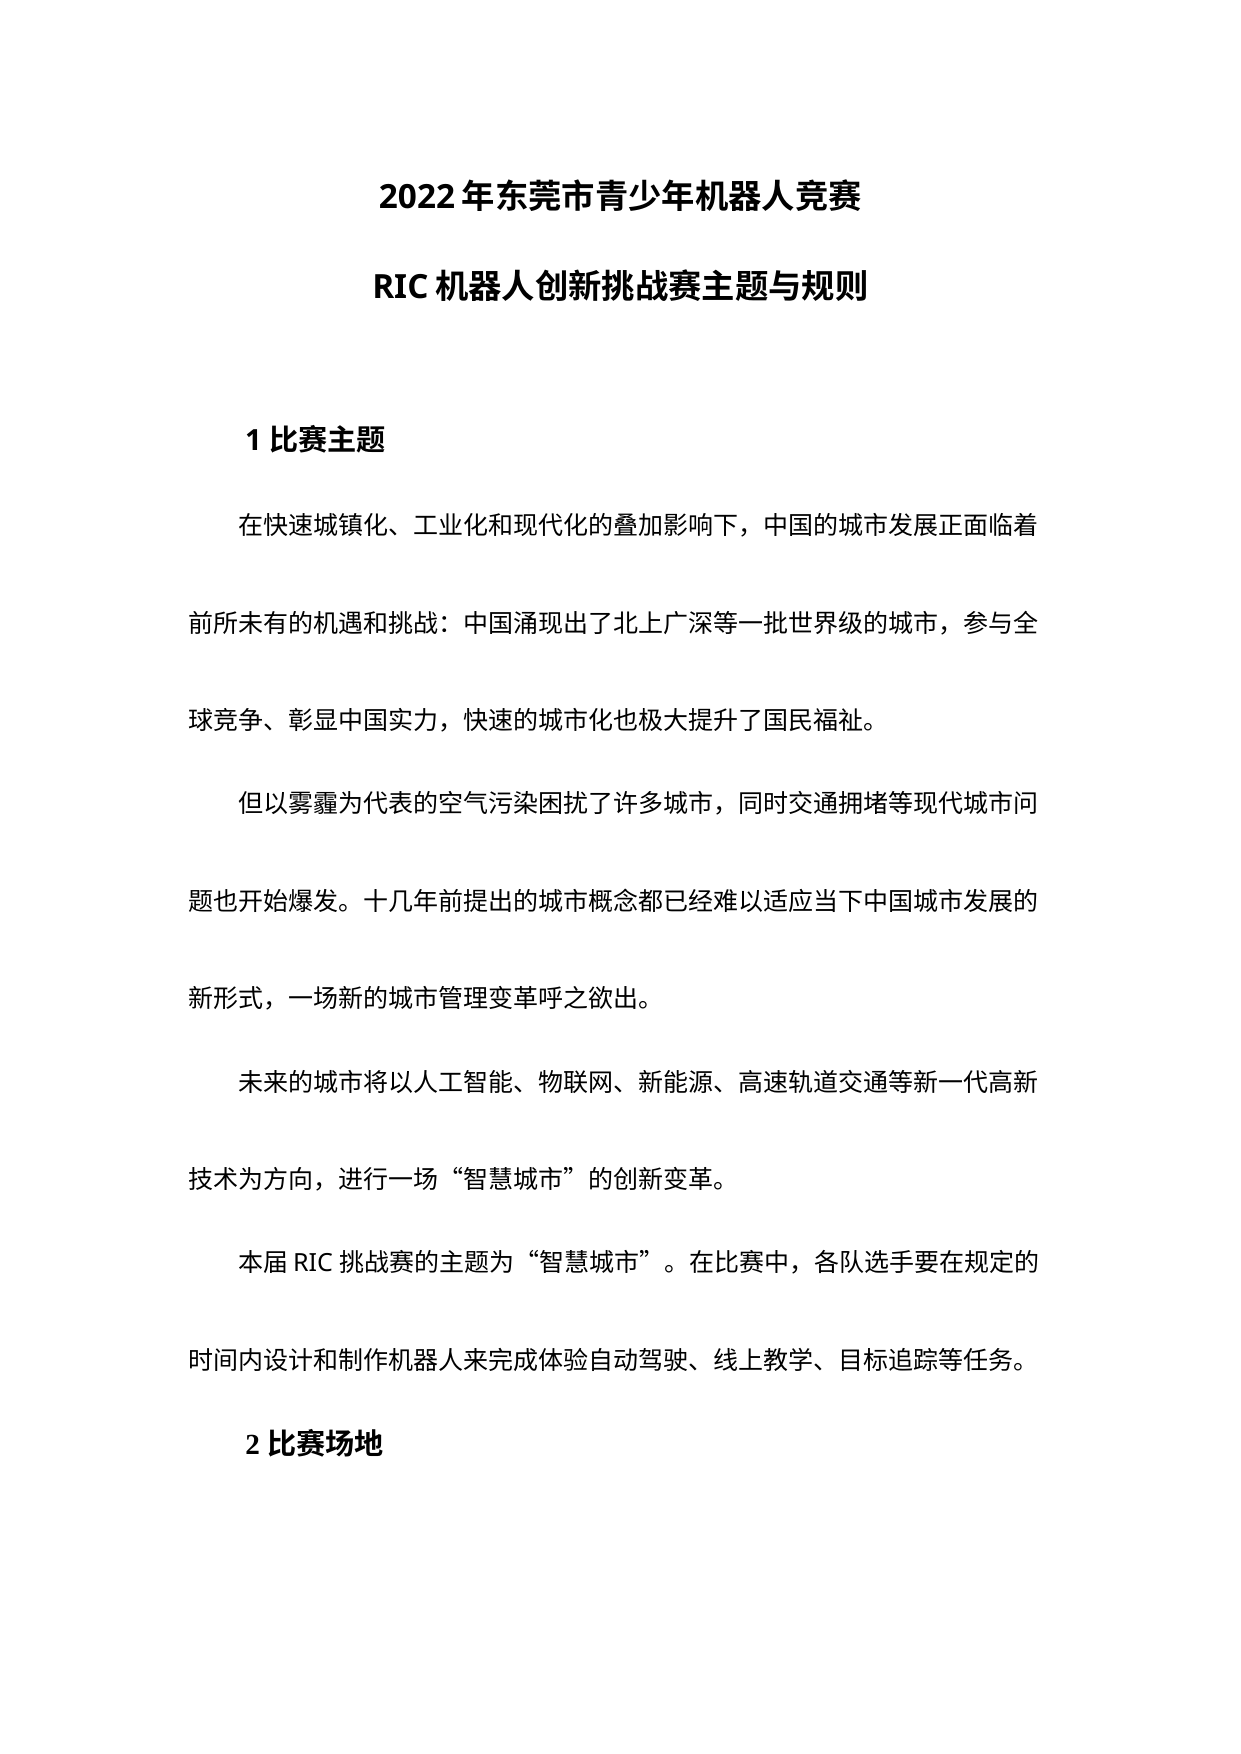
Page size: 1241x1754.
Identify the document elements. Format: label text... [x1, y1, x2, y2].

text 但以雾霾为代表的空气污染困扰了许多城市，同时交通拥堵等现代城市问题也开始爆发。十几年前提出的城市概念都已经难以适应当下中国城市发展的新形式，一场新的城市管理变革呼之欲出。 [188, 769, 1052, 1029]
text 1 比赛主题 [188, 405, 1052, 470]
text 2 比赛场地 [188, 1409, 1052, 1474]
text 2022年东莞市青少年机器人竞赛 [188, 162, 1052, 227]
text 本届RIC 挑战赛的主题为“智慧城市”。在比赛中，各队选手要在规定的时间内设计和制作机器人来完成体验自动驾驶、线上教学、目标追踪等任务。 [188, 1228, 1052, 1391]
text 未来的城市将以人工智能、物联网、新能源、高速轨道交通等新一代高新技术为方向，进行一场“智慧城市”的创新变革。 [188, 1048, 1052, 1210]
text RIC机器人创新挑战赛主题与规则 [188, 251, 1052, 316]
text 在快速城镇化、工业化和现代化的叠加影响下，中国的城市发展正面临着前所未有的机遇和挑战：中国涌现出了北上广深等一批世界级的城市，参与全球竞争、彰显中国实力，快速的城市化也极大提升了国民福祉。 [188, 491, 1052, 751]
